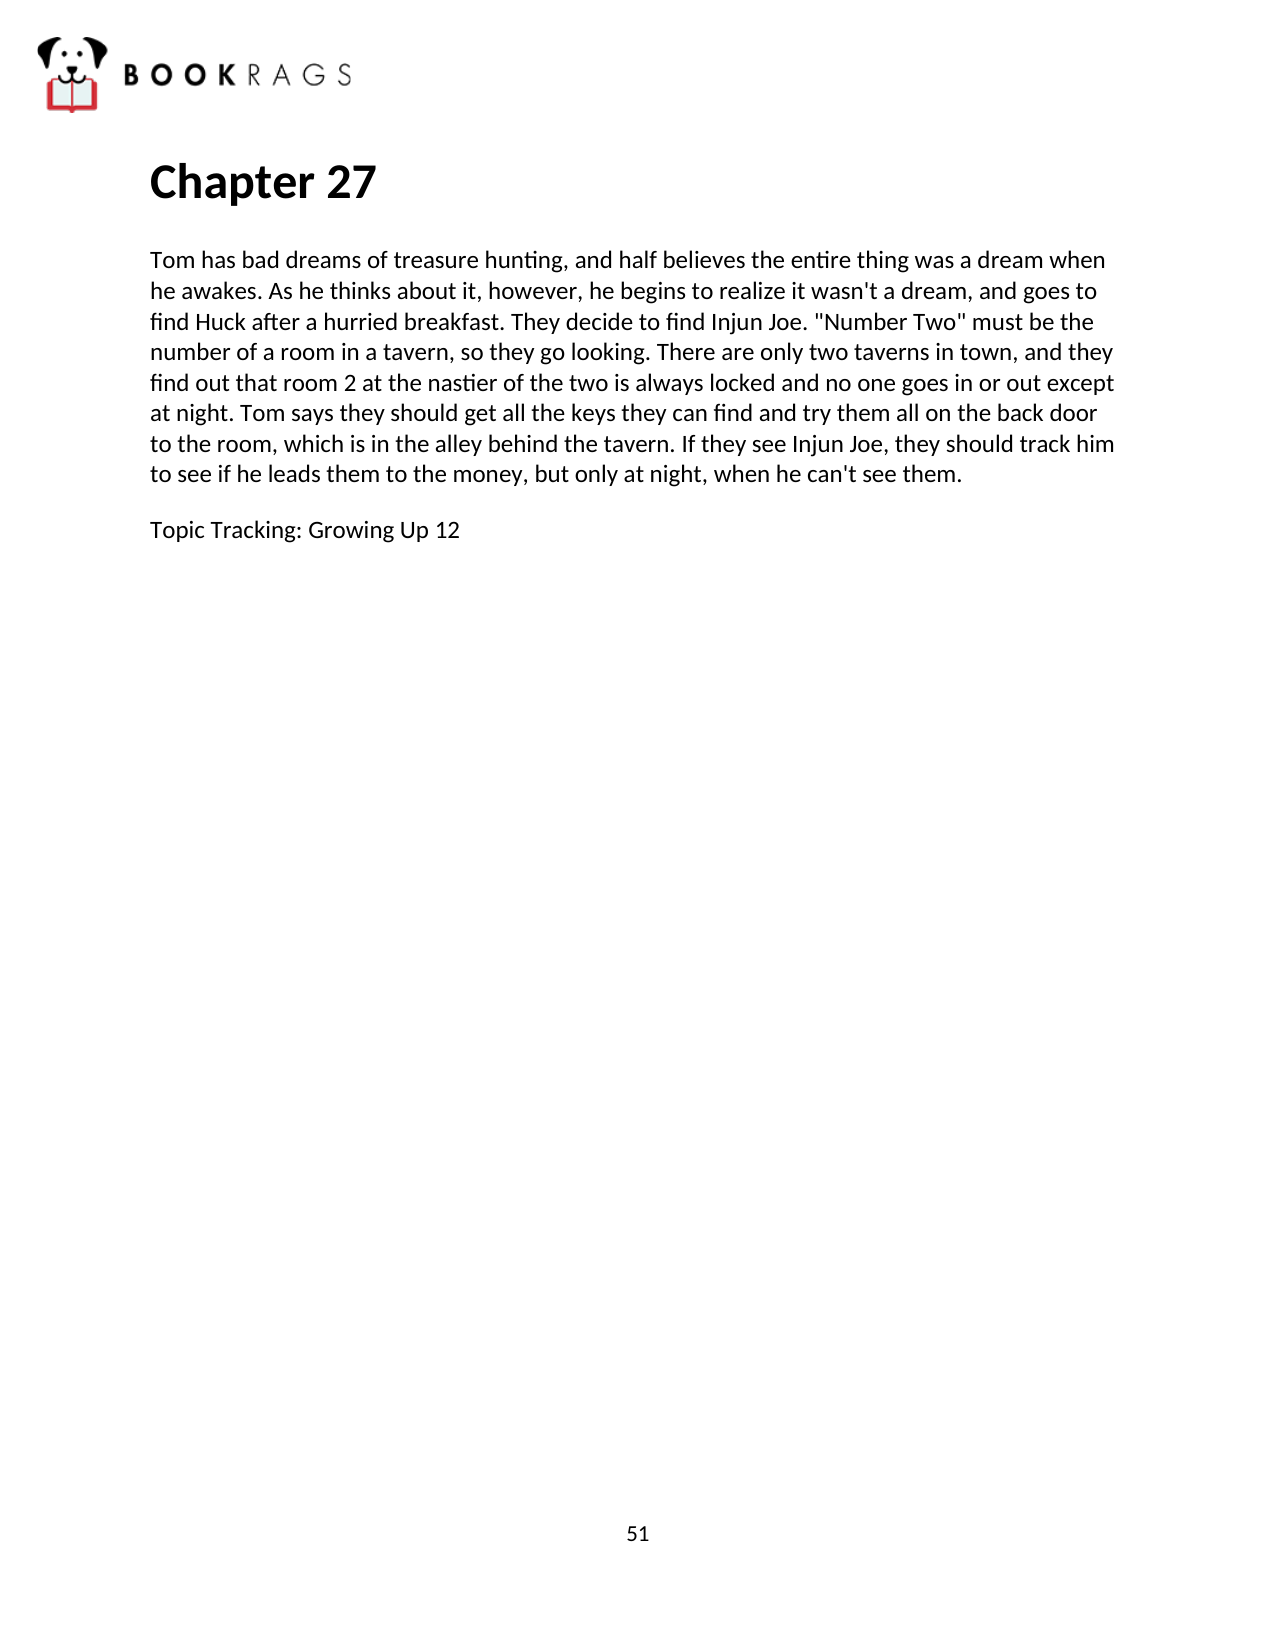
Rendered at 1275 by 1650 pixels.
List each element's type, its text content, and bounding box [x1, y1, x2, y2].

text Chapter 27 [150, 150, 1125, 211]
text Tom has bad dreams of treasure hunting, and half believes the entire thing was a dream when he awakes. As he thinks about it, however, he begins to realize it wasn't a dream, and goes to find Huck after a hurried breakfast. They decide to find Injun Joe. "Number Two" must be the number of a room in a tavern, so they go looking. There are only two taverns in town, and they find out that room 2 at the nastier of the two is always locked and no one goes in or out except at night. Tom says they should get all the keys they can find and try them all on the back door to the room, which is in the alley behind the tavern. If they see Injun Joe, they should track him to see if he leads them to the money, but only at night, when he can't see them. [150, 244, 1125, 489]
text Topic Tracking: Growing Up 12 [150, 514, 1125, 544]
picture [37, 37, 351, 113]
